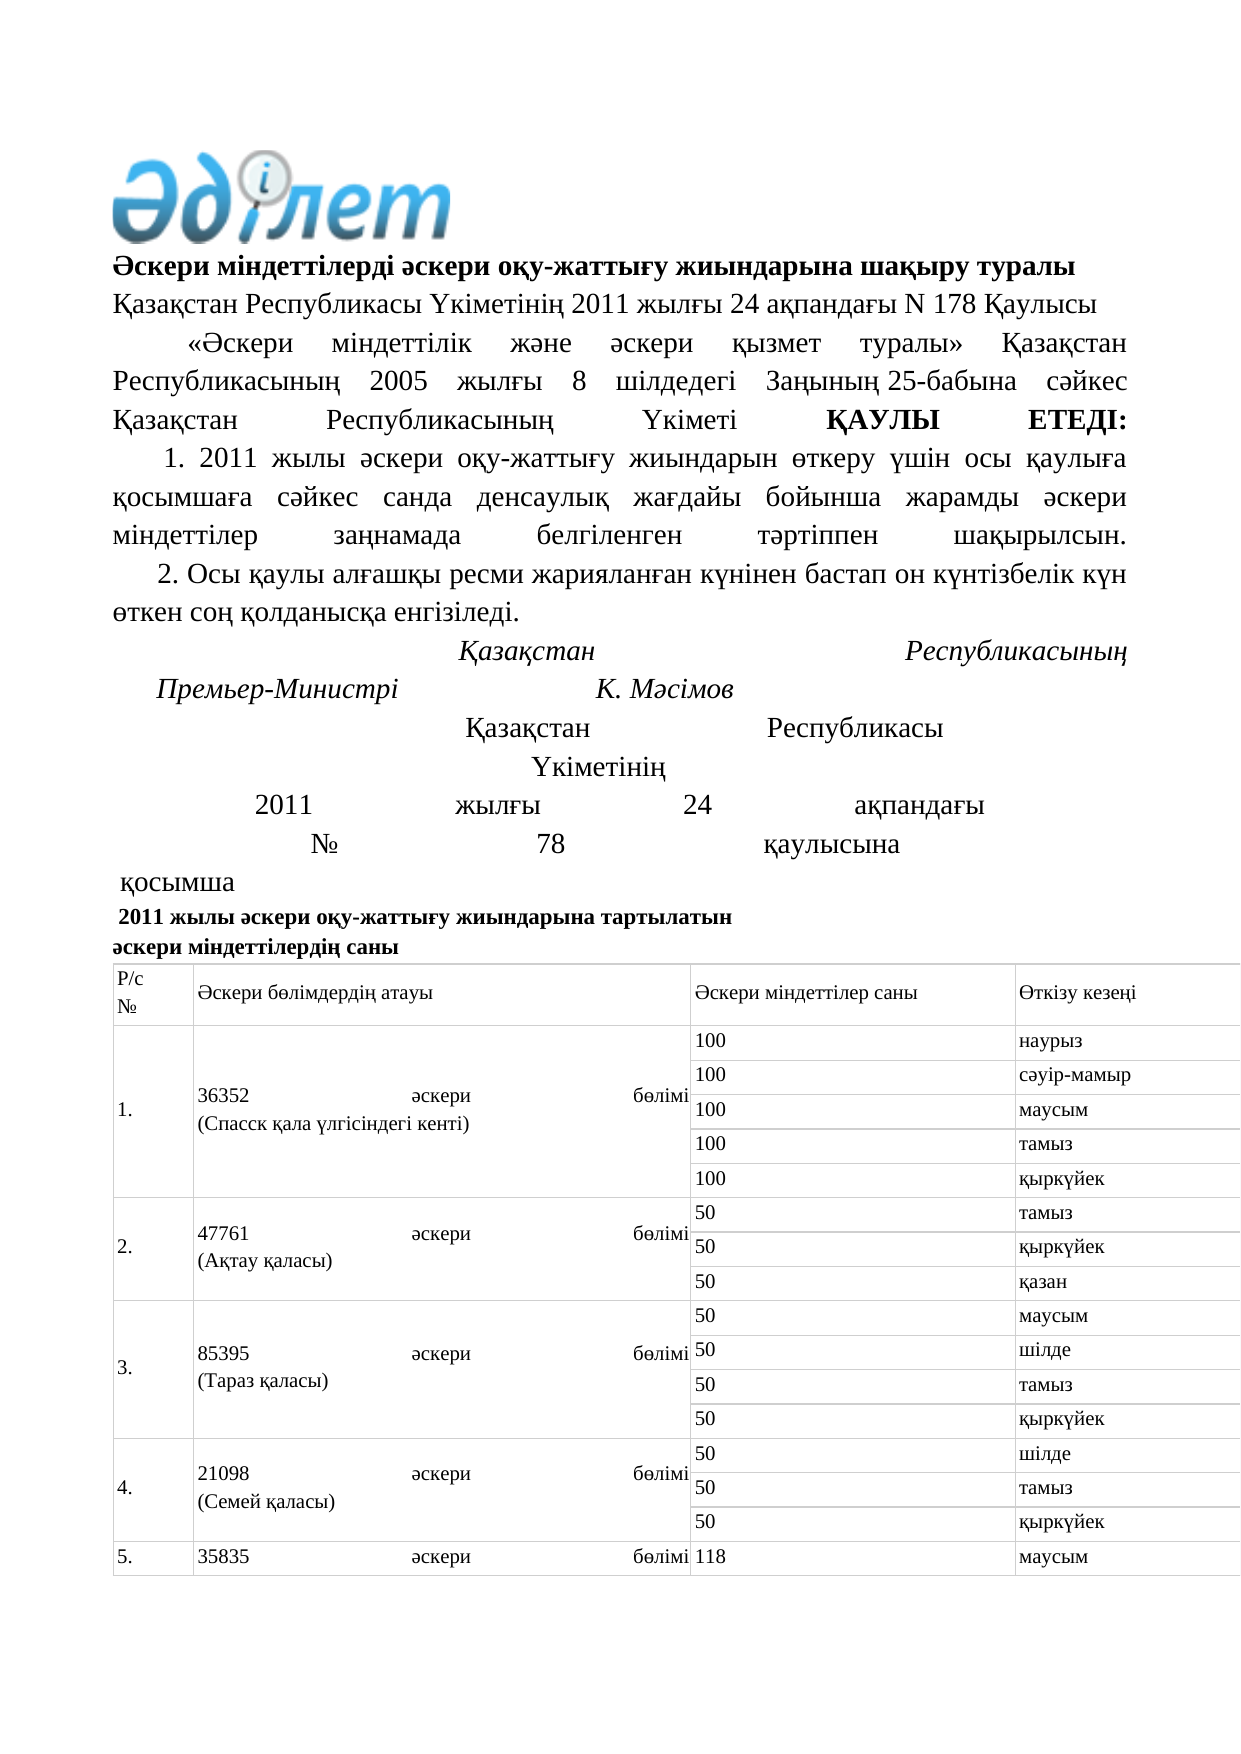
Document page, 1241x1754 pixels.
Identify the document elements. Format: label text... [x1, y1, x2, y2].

text «Әскери міндеттілік және әскери қызмет туралы» Қазақстан Республикасының 2005 жылғы 8 шілдедегі Заңының 25-бабына сәйкес Қазақстан Республикасының Үкіметі ҚАУЛЫ ЕТЕДІ: 1. 2011 жылы әскери оқу-жаттығу жиындарын өткеру үшін осы қаулыға қосымшаға сәйкес санда денсаулық жағдайы бойынша жарамды әскери міндеттілер заңнамада белгіленген тәртіппен шақырылсын. 2. Осы қаулы алғашқы ресми жарияланған күнінен бастап он күнтізбелік күн өткен соң қолданысқа енгізіледі. [112, 325, 1128, 628]
table_cell 36352 әскери бөлімі (Спасск қала үлгісіндегі кенті) [194, 1026, 690, 1197]
table_cell 50 [691, 1301, 1015, 1334]
table_cell 50 [691, 1370, 1015, 1403]
table_cell 1. [114, 1026, 193, 1197]
table_cell қыркүйек [1016, 1405, 1240, 1438]
table_cell 50 [691, 1198, 1015, 1231]
table_cell 100 [691, 1164, 1015, 1197]
table_cell 50 [691, 1439, 1015, 1472]
text Қазақстан Республикасы Үкіметінің 2011 жылғы 24 ақпандағы N 178 Қаулысы [112, 286, 1128, 320]
table_header Әскери міндеттілер саны [691, 965, 1015, 1025]
table_cell 47761 әскери бөлімі (Ақтау қаласы) [194, 1198, 690, 1300]
table_cell қазан [1016, 1267, 1240, 1300]
table_cell 50 [691, 1267, 1015, 1300]
table_cell тамыз [1016, 1130, 1240, 1163]
text Қазақстан Республикасы Үкіметінің 2011 жылғы 24 ақпандағы № 78 қаулысына қосымша [112, 710, 1128, 898]
table_cell маусым [1016, 1095, 1240, 1128]
picture [112, 150, 451, 244]
table_cell 4. [114, 1439, 193, 1541]
table_cell 50 [691, 1336, 1015, 1369]
table_cell қыркүйек [1016, 1508, 1240, 1541]
table_cell қыркүйек [1016, 1233, 1240, 1266]
table_header Өткізу кезеңі [1016, 965, 1240, 1025]
table_cell маусым [1016, 1301, 1240, 1334]
table_cell 100 [691, 1130, 1015, 1163]
table_cell 2. [114, 1198, 193, 1300]
table_cell 100 [691, 1095, 1015, 1128]
table_cell 118 [691, 1542, 1015, 1575]
table_cell қыркүйек [1016, 1164, 1240, 1197]
table_cell 21098 әскери бөлімі (Семей қаласы) [194, 1439, 690, 1541]
table_header Әскери бөлімдердің атауы [194, 965, 690, 1025]
table_cell 3. [114, 1301, 193, 1438]
text 2011 жылы әскери оқу-жаттығу жиындарына тартылатын әскери міндеттілердің саны [112, 903, 1128, 959]
text Әскери міндеттілерді әскери оқу-жаттығу жиындарына шақыру туралы [112, 248, 1128, 281]
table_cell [194, 1542, 690, 1575]
text Қазақстан Республикасының Премьер-Министрі К. Мәсімов [112, 633, 1128, 705]
table_cell 85395 әскери бөлімі (Тараз қаласы) [194, 1301, 690, 1438]
table_cell тамыз [1016, 1473, 1240, 1506]
table_cell 50 [691, 1473, 1015, 1506]
table_cell шілде [1016, 1439, 1240, 1472]
table_cell 50 [691, 1233, 1015, 1266]
table_cell шілде [1016, 1336, 1240, 1369]
table_cell тамыз [1016, 1198, 1240, 1231]
table_cell тамыз [1016, 1370, 1240, 1403]
table_cell наурыз [1016, 1026, 1240, 1059]
table_cell 50 [691, 1508, 1015, 1541]
table_header Р/с № [114, 965, 193, 1025]
table_cell 100 [691, 1061, 1015, 1094]
table_cell 100 [691, 1026, 1015, 1059]
table_cell маусым [1016, 1542, 1240, 1575]
table_cell 50 [691, 1405, 1015, 1438]
table_cell 5. [114, 1542, 193, 1575]
table_cell сәуір-мамыр [1016, 1061, 1240, 1094]
